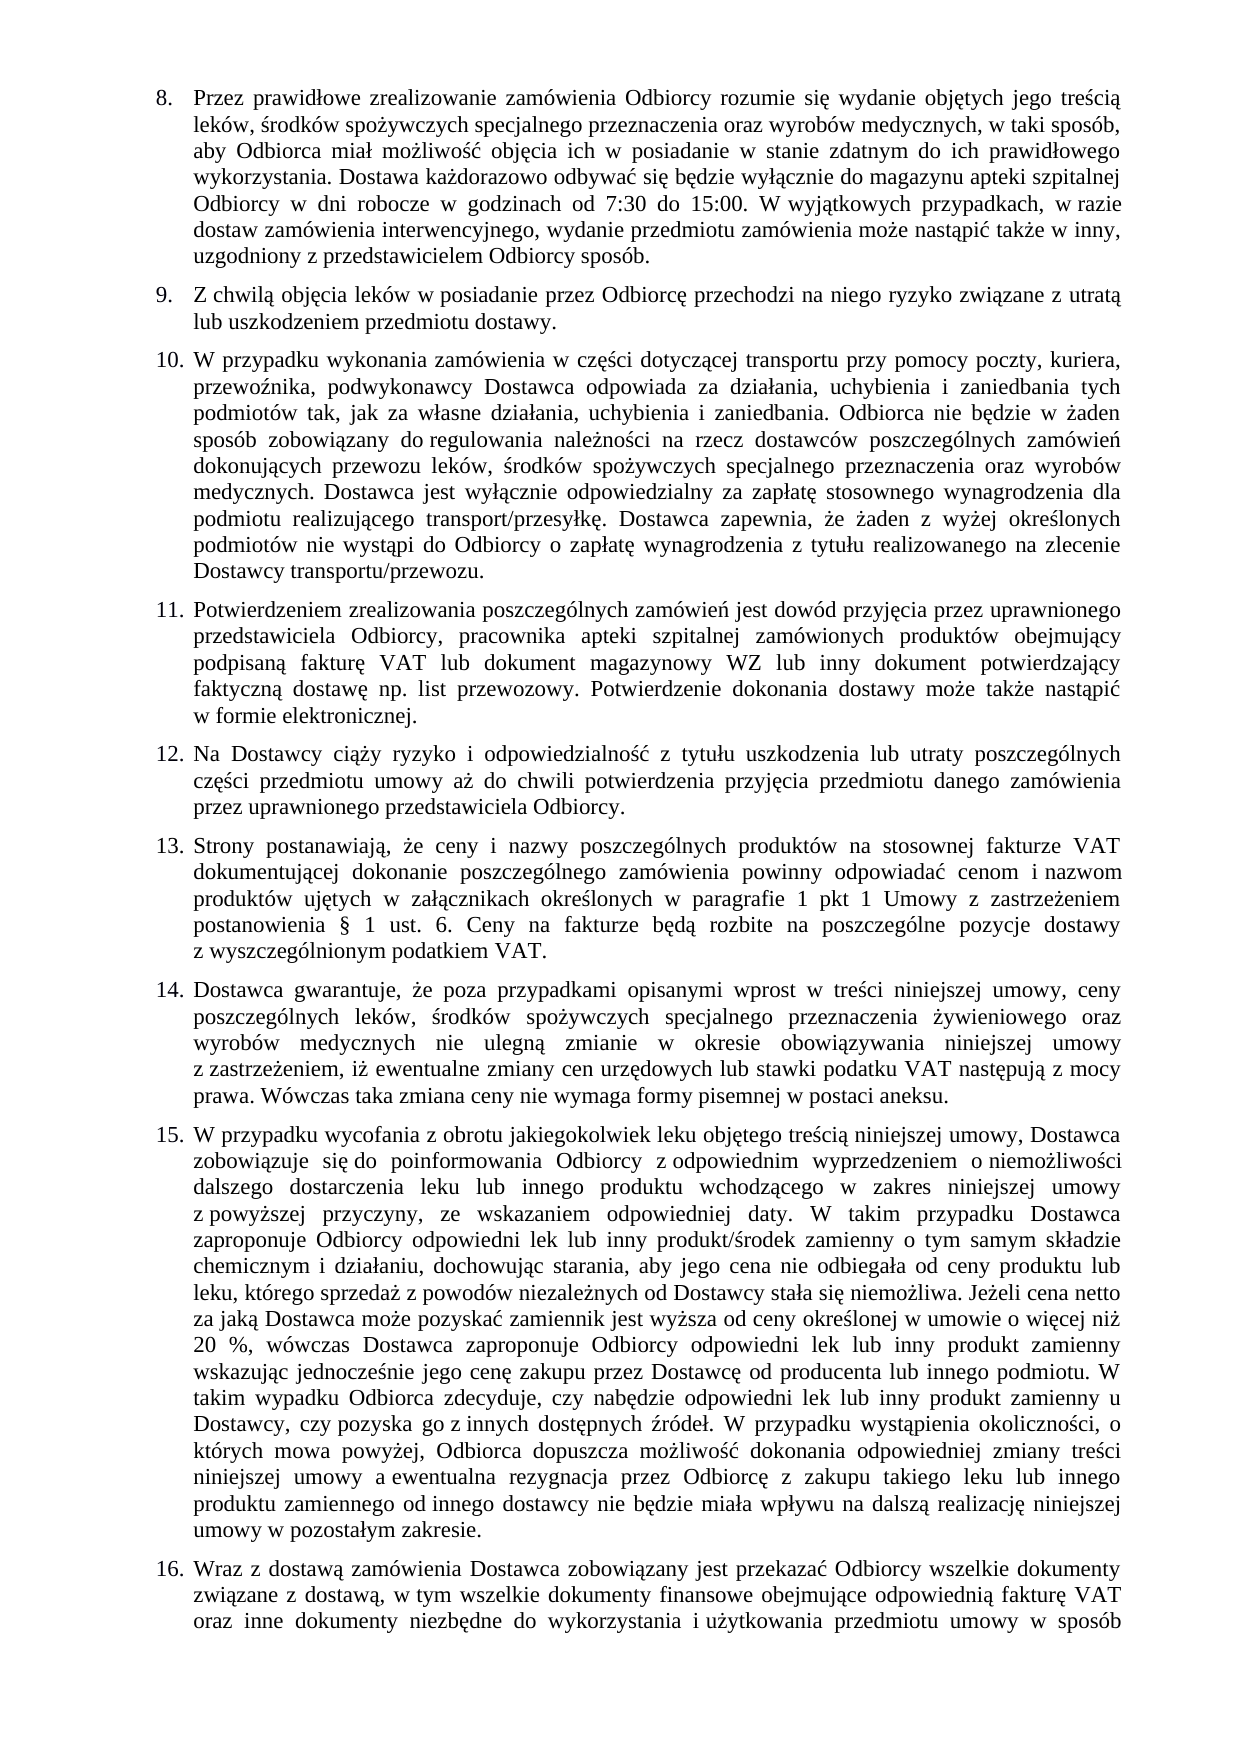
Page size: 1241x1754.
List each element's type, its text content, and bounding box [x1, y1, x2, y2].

list Z chwilą objęcia leków w posiadanie przez Odbiorcę przechodzi na niego ryzyko związane z utratą lub uszkodzeniem przedmiotu dostawy. [156, 281, 1122, 334]
list Potwierdzeniem zrealizowania poszczególnych zamówień jest dowód przyjęcia przez uprawnionego przedstawiciela Odbiorcy, pracownika apteki szpitalnej zamówionych produktów obejmujący podpisaną fakturę VAT lub dokument magazynowy WZ lub inny dokument potwierdzający faktyczną dostawę np. list przewozowy. Potwierdzenie dokonania dostawy może także nastąpić w formie elektronicznej. [156, 596, 1122, 728]
list Na Dostawcy ciąży ryzyko i odpowiedzialność z tytułu uszkodzenia lub utraty poszczególnych części przedmiotu umowy aż do chwili potwierdzenia przyjęcia przedmiotu danego zamówienia przez uprawnionego przedstawiciela Odbiorcy. [156, 741, 1122, 819]
list W przypadku wykonania zamówienia w części dotyczącej transportu przy pomocy poczty, kuriera, przewoźnika, podwykonawcy Dostawca odpowiada za działania, uchybienia i zaniedbania tych podmiotów tak, jak za własne działania, uchybienia i zaniedbania. Odbiorca nie będzie w żaden sposób zobowiązany do regulowania należności na rzecz dostawców poszczególnych zamówień dokonujących przewozu leków, środków spożywczych specjalnego przeznaczenia oraz wyrobów medycznych. Dostawca jest wyłącznie odpowiedzialny za zapłatę stosownego wynagrodzenia dla podmiotu realizującego transport/przesyłkę. Dostawca zapewnia, że żaden z wyżej określonych podmiotów nie wystąpi do Odbiorcy o zapłatę wynagrodzenia z tytułu realizowanego na zlecenie Dostawcy transportu/przewozu. [156, 347, 1122, 584]
list Strony postanawiają, że ceny i nazwy poszczególnych produktów na stosownej fakturze VAT dokumentującej dokonanie poszczególnego zamówienia powinny odpowiadać cenom i nazwom produktów ujętych w załącznikach określonych w paragrafie 1 pkt 1 Umowy z zastrzeżeniem postanowienia § 1 ust. 6. Ceny na fakturze będą rozbite na poszczególne pozycje dostawy z wyszczególnionym podatkiem VAT. [156, 832, 1122, 964]
list Przez prawidłowe zrealizowanie zamówienia Odbiorcy rozumie się wydanie objętych jego treścią leków, środków spożywczych specjalnego przeznaczenia oraz wyrobów medycznych, w taki sposób, aby Odbiorca miał możliwość objęcia ich w posiadanie w stanie zdatnym do ich prawidłowego wykorzystania. Dostawa każdorazowo odbywać się będzie wyłącznie do magazynu apteki szpitalnej Odbiorcy w dni robocze w godzinach od 7:30 do 15:00. W wyjątkowych przypadkach, w razie dostaw zamówienia interwencyjnego, wydanie przedmiotu zamówienia może nastąpić także w inny, uzgodniony z przedstawicielem Odbiorcy sposób. [156, 84, 1122, 269]
list Dostawca gwarantuje, że poza przypadkami opisanymi wprost w treści niniejszej umowy, ceny poszczególnych leków, środków spożywczych specjalnego przeznaczenia żywieniowego oraz wyrobów medycznych nie ulegną zmianie w okresie obowiązywania niniejszej umowy z zastrzeżeniem, iż ewentualne zmiany cen urzędowych lub stawki podatku VAT następują z mocy prawa. Wówczas taka zmiana ceny nie wymaga formy pisemnej w postaci aneksu. [156, 976, 1122, 1108]
list W przypadku wycofania z obrotu jakiegokolwiek leku objętego treścią niniejszej umowy, Dostawca zobowiązuje się do poinformowania Odbiorcy z odpowiednim wyprzedzeniem o niemożliwości dalszego dostarczenia leku lub innego produktu wchodzącego w zakres niniejszej umowy z powyższej przyczyny, ze wskazaniem odpowiedniej daty. W takim przypadku Dostawca zaproponuje Odbiorcy odpowiedni lek lub inny produkt/środek zamienny o tym samym składzie chemicznym i działaniu, dochowując starania, aby jego cena nie odbiegała od ceny produktu lub leku, którego sprzedaż z powodów niezależnych od Dostawcy stała się niemożliwa. Jeżeli cena netto za jaką Dostawca może pozyskać zamiennik jest wyższa od ceny określonej w umowie o więcej niż 20 %, wówczas Dostawca zaproponuje Odbiorcy odpowiedni lek lub inny produkt zamienny wskazując jednocześnie jego cenę zakupu przez Dostawcę od producenta lub innego podmiotu. W takim wypadku Odbiorca zdecyduje, czy nabędzie odpowiedni lek lub inny produkt zamienny u Dostawcy, czy pozyska go z innych dostępnych źródeł. W przypadku wystąpienia okoliczności, o których mowa powyżej, Odbiorca dopuszcza możliwość dokonania odpowiedniej zmiany treści niniejszej umowy a ewentualna rezygnacja przez Odbiorcę z zakupu takiego leku lub innego produktu zamiennego od innego dostawcy nie będzie miała wpływu na dalszą realizację niniejszej umowy w pozostałym zakresie. [156, 1121, 1122, 1542]
